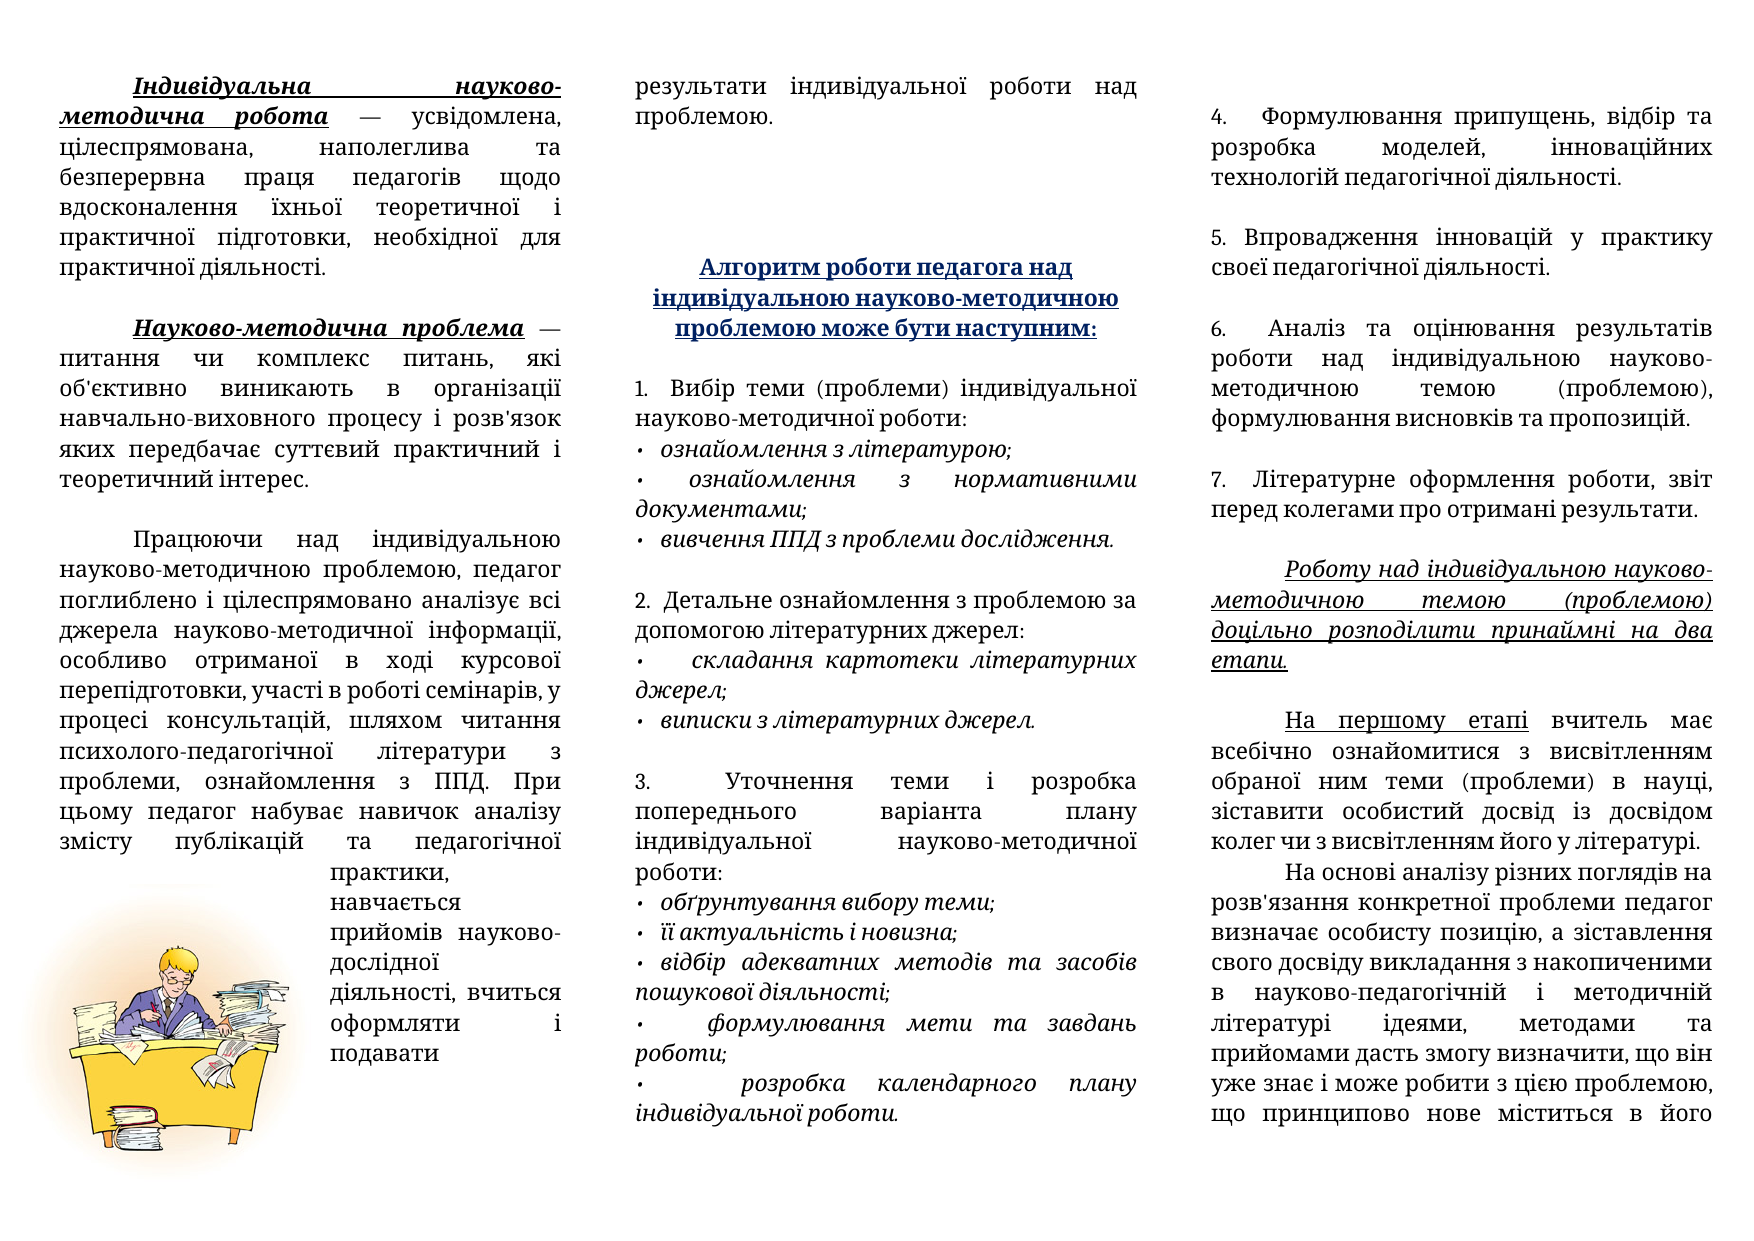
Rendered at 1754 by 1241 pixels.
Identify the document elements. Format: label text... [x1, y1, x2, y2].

text Індивідуальна науково-методична робота — усвідомлена, цілеспрямована, наполеглива та безперервна праця педагогів щодо вдосконалення їхньої теоретичної і практичної підготовки, необхідної для практичної діяльності. [59, 74, 561, 281]
text • виписки з літературних джерел. [635, 708, 1137, 734]
text Роботу над індивідуальною науково-методичною темою (проблемою) доцільно розподілити принаймні на два етапи. [1211, 642, 1713, 674]
text 7. Літературне оформлення роботи, звіт перед колегами про отримані результати. [1211, 467, 1713, 523]
text • обґрунтування вибору теми; [635, 889, 1137, 916]
text Працюючи над індивідуальною науково-методичною проблемою, педагог поглиблено і цілеспрямовано аналізує всі джерела науково-методичної інформації, особливо отриманої в ході курсової перепідготовки, участі в роботі семінарів, у процесі консультацій, шляхом читання психолого-педагогічної літератури з проблеми, ознайомлення з ППД. При цьому педагог набуває навичок аналізу змісту публікацій та педагогічної практики, навчається прийомів науково-дослідної діяльності, вчиться оформляти і подавати результати індивідуальної роботи над проблемою. [59, 527, 561, 1067]
text • відбір адекватних методів та засобів пошукової діяльності; [635, 950, 1137, 1006]
text 3. Уточнення теми і розробка попереднього варіанта плану індивідуальної науково-методичної роботи: [635, 769, 1137, 886]
text 6. Аналіз та оцінювання результатів роботи над індивідуальною науково-методичною темою (проблемою), формулювання висновків та пропозицій. [1211, 316, 1713, 432]
text • розробка календарного плану індивідуальної роботи. [635, 1071, 1137, 1127]
text • формулювання мети та завдань роботи; [635, 1010, 1137, 1067]
text • вивчення ППД з проблеми дослідження. [635, 527, 1137, 553]
text 5. Впровадження інновацій у практику своєї педагогічної діяльності. [1211, 225, 1713, 281]
text Алгоритм роботи педагога над індивідуальною науково-методичною проблемою може бути наступним: [635, 255, 1137, 342]
text 4. Формулювання припущень, відбір та розробка моделей, інноваційних технологій педагогічної діяльності. [1211, 104, 1713, 191]
text 1. Вибір теми (проблеми) індивідуальної науково-методичної роботи: [635, 376, 1137, 432]
text На першому етапі вчитель має всебічно ознайомитися з висвітленням обраної ним теми (проблеми) в науці, зіставити особистий досвід із досвідом колег чи з висвітленням його у літературі. [1211, 708, 1713, 855]
text • складання картотеки літературних джерел; [635, 648, 1137, 704]
text Роботу над індивідуальною науково-методичною темою (проблемою) доцільно розподілити принаймні на два етапи. [1211, 611, 1713, 640]
text • ознайомлення з літературою; [635, 436, 1137, 463]
text Роботу над індивідуальною науково-методичною темою (проблемою) доцільно розподілити принаймні на два етапи. [1211, 557, 1713, 610]
text • її актуальність і новизна; [635, 920, 1137, 946]
text 2. Детальне ознайомлення з проблемою за допомогою літературних джерел: [635, 587, 1137, 644]
picture [14, 884, 311, 1181]
text • ознайомлення з нормативними документами; [635, 467, 1137, 523]
text Науково-методична проблема — питання чи комплекс питань, які об'єктивно виникають в організації навчально-виховного процесу і розв'язок яких передбачає суттєвий практичний і теоретичний інтерес. [59, 316, 561, 493]
